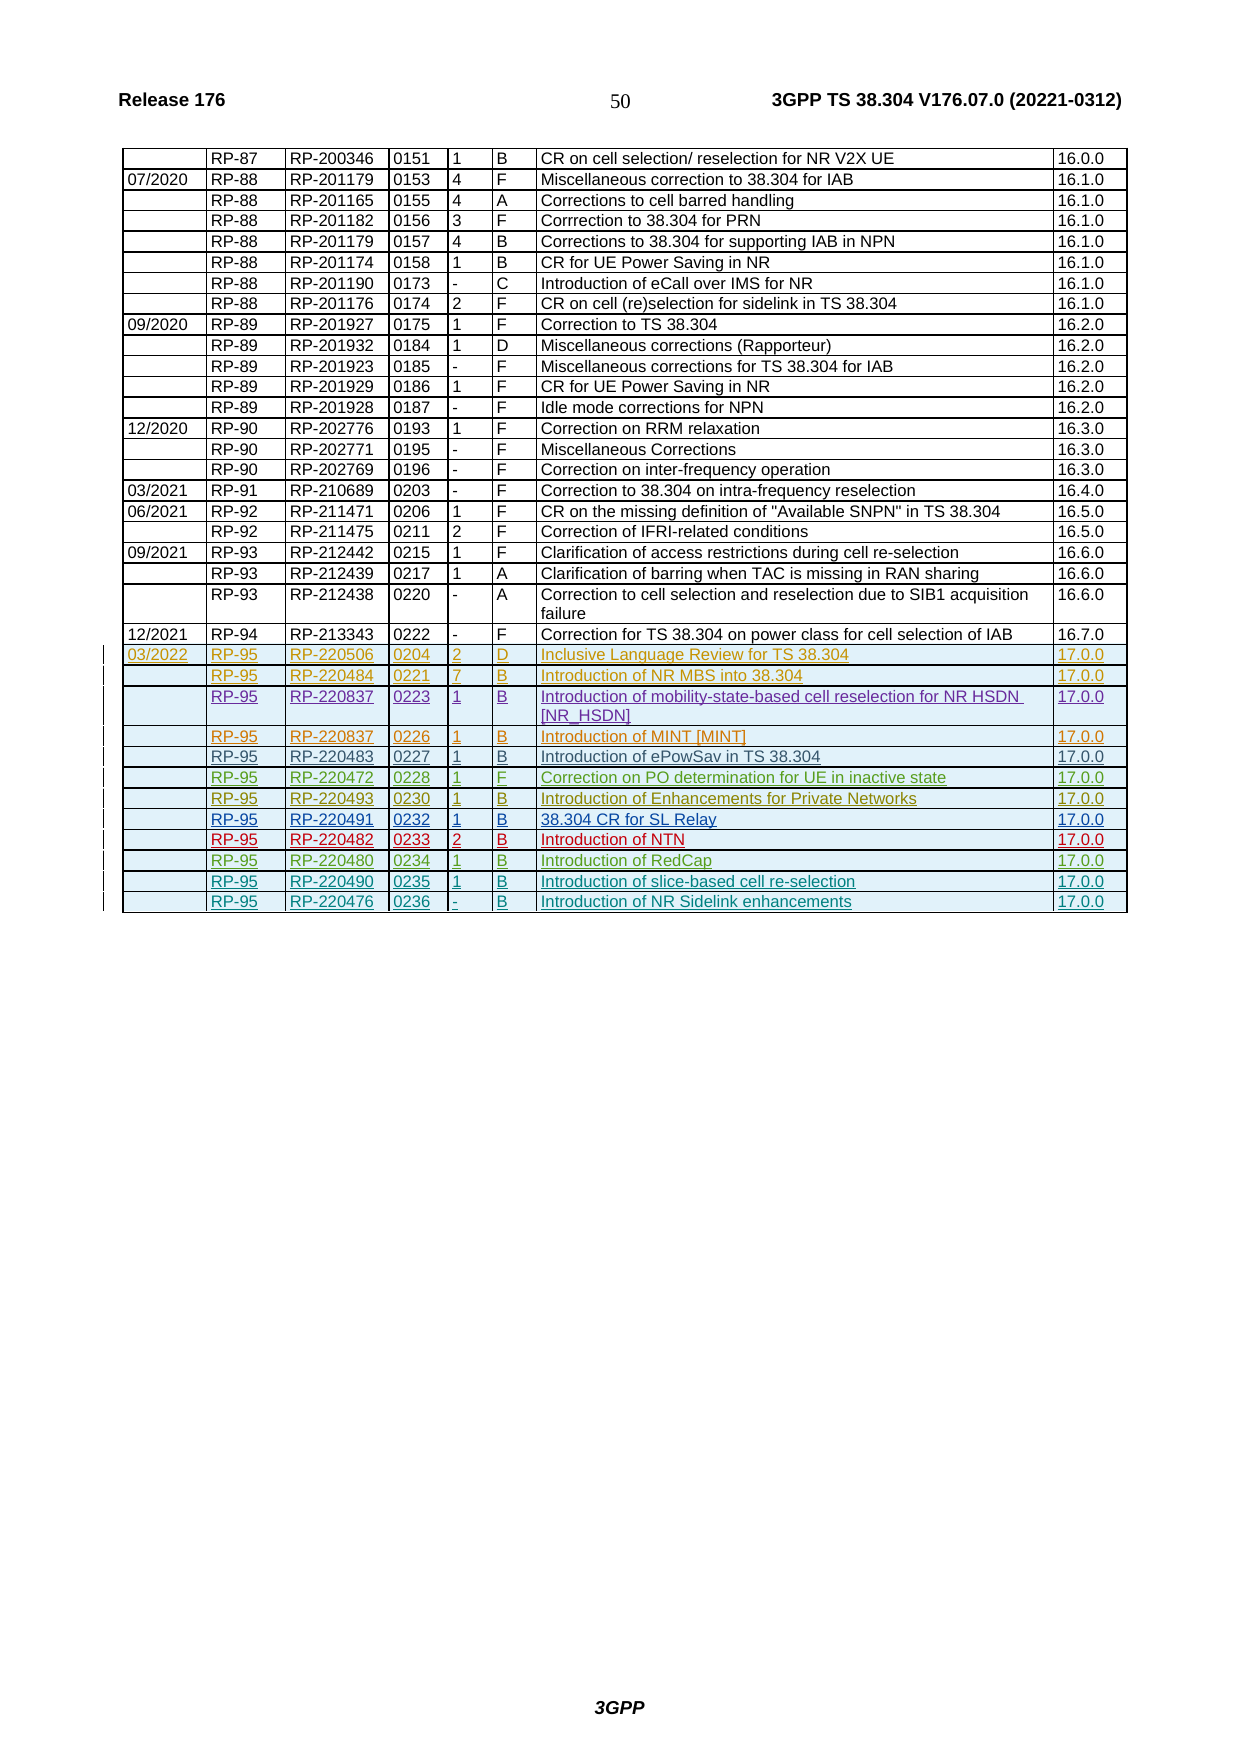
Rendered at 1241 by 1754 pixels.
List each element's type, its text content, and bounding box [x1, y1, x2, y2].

table_cell A [493, 564, 536, 583]
table_cell 16.2.0 [1054, 377, 1126, 396]
table_cell 16.6.0 [1054, 564, 1126, 583]
table_cell RP-88 [207, 170, 285, 189]
table_cell 1 [449, 543, 492, 562]
table_cell 0195 [390, 439, 447, 458]
table_cell RP-92 [207, 502, 285, 521]
table_cell 0156 [390, 211, 447, 230]
table_cell RP-212438 [286, 585, 388, 623]
table_cell 0175 [390, 315, 447, 334]
table_cell RP-88 [207, 253, 285, 272]
table_cell RP-88 [207, 294, 285, 313]
table_cell RP-201165 [286, 191, 388, 210]
table_cell [124, 294, 206, 313]
table_cell 09/2021 [124, 543, 206, 562]
table_cell 0174 [390, 294, 447, 313]
table_cell RP-92 [207, 522, 285, 541]
table_cell 0151 [390, 149, 447, 168]
table_cell 16.1.0 [1054, 191, 1126, 210]
table_cell 16.6.0 [1054, 543, 1126, 562]
table_cell 16.2.0 [1054, 398, 1126, 417]
table_cell 16.6.0 [1054, 585, 1126, 623]
table_cell [124, 585, 206, 623]
table_cell 0186 [390, 377, 447, 396]
table_cell RP-200346 [286, 149, 388, 168]
table_cell B [493, 149, 536, 168]
table_cell [124, 211, 206, 230]
table_cell 4 [449, 191, 492, 210]
table_cell 1 [449, 149, 492, 168]
table_cell RP-211475 [286, 522, 388, 541]
table_cell 16.1.0 [1054, 211, 1126, 230]
table_cell RP-210689 [286, 481, 388, 500]
table_cell 1 [449, 564, 492, 583]
table_cell Miscellaneous corrections for TS 38.304 for IAB [537, 356, 1053, 376]
table_cell RP-94 [207, 624, 285, 643]
table_cell Miscellaneous corrections (Rapporteur) [537, 336, 1053, 355]
table_cell RP-202769 [286, 460, 388, 479]
table_cell RP-201928 [286, 398, 388, 417]
table_cell RP-89 [207, 398, 285, 417]
table_cell RP-88 [207, 273, 285, 293]
table_cell - [449, 356, 492, 376]
table_cell B [493, 232, 536, 251]
table_cell 0173 [390, 273, 447, 293]
table_cell [124, 356, 206, 376]
table_cell Corrections to cell barred handling [537, 191, 1053, 210]
table_cell 0153 [390, 170, 447, 189]
table_cell [124, 273, 206, 293]
table_cell 16.1.0 [1054, 294, 1126, 313]
table_cell 16.0.0 [1054, 149, 1126, 168]
table_cell - [449, 273, 492, 293]
table_cell 0185 [390, 356, 447, 376]
table_cell 06/2021 [124, 502, 206, 521]
table_cell RP-201190 [286, 273, 388, 293]
table_cell 12/2021 [124, 624, 206, 643]
table_cell RP-89 [207, 315, 285, 334]
table_cell F [493, 439, 536, 458]
table_cell F [493, 543, 536, 562]
table_cell RP-88 [207, 191, 285, 210]
table_cell [124, 398, 206, 417]
table_cell [124, 439, 206, 458]
table_cell RP-201182 [286, 211, 388, 230]
table_cell 0211 [390, 522, 447, 541]
table_cell Corrrection to 38.304 for PRN [537, 211, 1053, 230]
table_cell 16.3.0 [1054, 439, 1126, 458]
table_cell F [493, 419, 536, 438]
table_cell [124, 522, 206, 541]
table_cell [124, 149, 206, 168]
table_cell Corrections to 38.304 for supporting IAB in NPN [537, 232, 1053, 251]
table_cell RP-212439 [286, 564, 388, 583]
table_cell RP-202776 [286, 419, 388, 438]
table_cell 4 [449, 170, 492, 189]
table_cell CR on cell (re)selection for sidelink in TS 38.304 [537, 294, 1053, 313]
table_cell F [493, 398, 536, 417]
table_cell 16.3.0 [1054, 419, 1126, 438]
table_cell F [493, 377, 536, 396]
table_cell 16.1.0 [1054, 170, 1126, 189]
table_cell Correction for TS 38.304 on power class for cell selection of IAB [537, 624, 1053, 643]
table_cell 16.3.0 [1054, 460, 1126, 479]
table_cell 16.2.0 [1054, 336, 1126, 355]
table_cell 0155 [390, 191, 447, 210]
table_cell CR for UE Power Saving in NR [537, 253, 1053, 272]
table_cell RP-90 [207, 419, 285, 438]
table_cell [124, 191, 206, 210]
table_cell RP-90 [207, 460, 285, 479]
table_cell RP-201174 [286, 253, 388, 272]
table_cell Miscellaneous Corrections [537, 439, 1053, 458]
table_cell - [449, 439, 492, 458]
table_cell 0193 [390, 419, 447, 438]
table_cell RP-201932 [286, 336, 388, 355]
table_cell RP-201927 [286, 315, 388, 334]
table_cell - [449, 481, 492, 500]
table_cell 0196 [390, 460, 447, 479]
table_cell Clarification of barring when TAC is missing in RAN sharing [537, 564, 1053, 583]
table_cell F [493, 211, 536, 230]
table_cell 16.2.0 [1054, 356, 1126, 376]
table_cell RP-201176 [286, 294, 388, 313]
table_cell F [493, 170, 536, 189]
table_cell Clarification of access restrictions during cell re-selection [537, 543, 1053, 562]
table_cell Miscellaneous correction to 38.304 for IAB [537, 170, 1053, 189]
table_cell - [449, 398, 492, 417]
table_cell A [493, 191, 536, 210]
table_cell 16.2.0 [1054, 315, 1126, 334]
table_cell RP-89 [207, 356, 285, 376]
table_cell F [493, 481, 536, 500]
table_cell 0215 [390, 543, 447, 562]
table_cell Introduction of eCall over IMS for NR [537, 273, 1053, 293]
table_cell Correction to TS 38.304 [537, 315, 1053, 334]
table_cell 3 [449, 211, 492, 230]
table_cell 0203 [390, 481, 447, 500]
table_cell RP-213343 [286, 624, 388, 643]
table_cell A [493, 585, 536, 623]
table_cell 09/2020 [124, 315, 206, 334]
table_cell RP-212442 [286, 543, 388, 562]
table_cell RP-201179 [286, 170, 388, 189]
table_cell Idle mode corrections for NPN [537, 398, 1053, 417]
table_cell 1 [449, 377, 492, 396]
table_cell 16.1.0 [1054, 273, 1126, 293]
table_cell Correction on RRM relaxation [537, 419, 1053, 438]
table_cell RP-93 [207, 543, 285, 562]
table_cell 16.7.0 [1054, 624, 1126, 643]
table_cell 2 [449, 294, 492, 313]
table_cell RP-201929 [286, 377, 388, 396]
table_cell 1 [449, 315, 492, 334]
table_cell 16.1.0 [1054, 253, 1126, 272]
table_cell Correction on inter-frequency operation [537, 460, 1053, 479]
table_cell 0217 [390, 564, 447, 583]
table_cell B [493, 253, 536, 272]
table_cell D [493, 336, 536, 355]
table_cell CR on the missing definition of "Available SNPN" in TS 38.304 [537, 502, 1053, 521]
table_cell F [493, 294, 536, 313]
table_cell RP-91 [207, 481, 285, 500]
table_cell 16.1.0 [1054, 232, 1126, 251]
table_cell F [493, 460, 536, 479]
table_cell C [493, 273, 536, 293]
table_cell 1 [449, 336, 492, 355]
table_cell [124, 336, 206, 355]
table_cell RP-89 [207, 336, 285, 355]
table_cell 0184 [390, 336, 447, 355]
table_cell [124, 253, 206, 272]
table_cell CR on cell selection/ reselection for NR V2X UE [537, 149, 1053, 168]
table_cell 0158 [390, 253, 447, 272]
table_cell 07/2020 [124, 170, 206, 189]
table_cell 1 [449, 253, 492, 272]
table_cell RP-88 [207, 232, 285, 251]
table_cell RP-87 [207, 149, 285, 168]
table_cell Correction to 38.304 on intra-frequency reselection [537, 481, 1053, 500]
table_cell RP-93 [207, 564, 285, 583]
table_cell Correction of IFRI-related conditions [537, 522, 1053, 541]
table_cell [124, 377, 206, 396]
table_cell Correction to cell selection and reselection due to SIB1 acquisition failure [537, 585, 1053, 623]
table_cell [124, 564, 206, 583]
table_cell F [493, 315, 536, 334]
table_cell RP-211471 [286, 502, 388, 521]
table_cell RP-89 [207, 377, 285, 396]
table_cell 4 [449, 232, 492, 251]
table_cell RP-201179 [286, 232, 388, 251]
table_cell 16.5.0 [1054, 522, 1126, 541]
table_cell 0157 [390, 232, 447, 251]
table_cell 0222 [390, 624, 447, 643]
table_cell 12/2020 [124, 419, 206, 438]
table_cell RP-93 [207, 585, 285, 623]
table_cell 0206 [390, 502, 447, 521]
table_cell 0220 [390, 585, 447, 623]
table_cell F [493, 502, 536, 521]
table_cell 1 [449, 502, 492, 521]
table_cell - [449, 624, 492, 643]
table_cell 16.5.0 [1054, 502, 1126, 521]
table_cell 0187 [390, 398, 447, 417]
table_cell 16.4.0 [1054, 481, 1126, 500]
table_cell F [493, 624, 536, 643]
table_cell RP-202771 [286, 439, 388, 458]
table_cell [124, 460, 206, 479]
table_cell - [449, 585, 492, 623]
table_cell RP-201923 [286, 356, 388, 376]
table_cell RP-88 [207, 211, 285, 230]
table_cell 2 [449, 522, 492, 541]
table_cell RP-90 [207, 439, 285, 458]
table_cell 03/2021 [124, 481, 206, 500]
table_cell CR for UE Power Saving in NR [537, 377, 1053, 396]
table_cell - [449, 460, 492, 479]
table_cell F [493, 522, 536, 541]
table_cell F [493, 356, 536, 376]
table_cell [124, 232, 206, 251]
table_cell 1 [449, 419, 492, 438]
